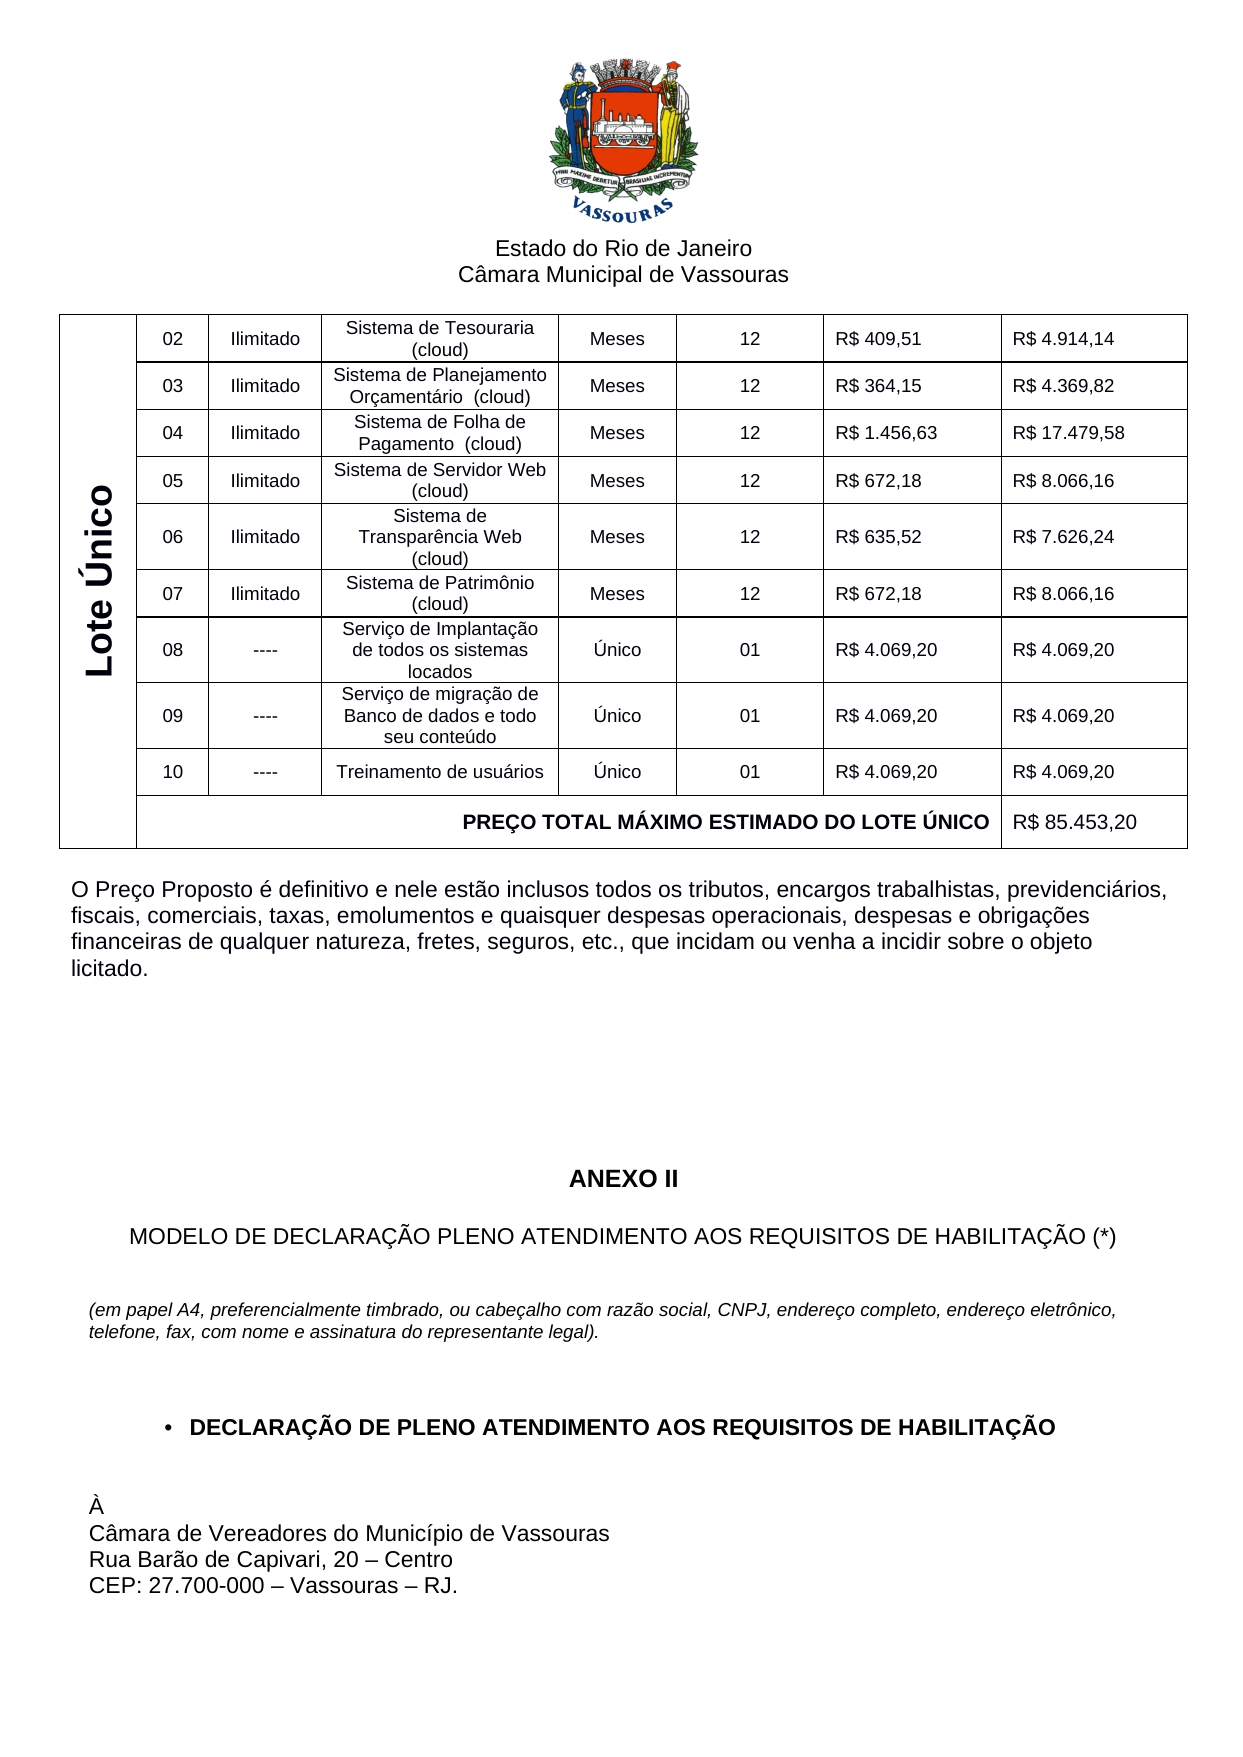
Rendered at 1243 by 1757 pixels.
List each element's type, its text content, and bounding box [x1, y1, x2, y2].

table_cell R$ 8.066,16 [1002, 457, 1187, 503]
text ANEXO II [71, 1164, 1176, 1193]
text Rua Barão de Capivari, 20 – Centro [89, 1546, 682, 1572]
table_cell 04 [137, 410, 208, 456]
table_cell ---- [209, 683, 321, 748]
table_cell Sistema de Servidor Web (cloud) [322, 457, 558, 503]
table_cell 08 [137, 618, 208, 682]
table_cell R$ 4.069,20 [824, 683, 1001, 748]
table_cell 12 [677, 457, 823, 503]
table_cell 10 [137, 749, 208, 795]
table_cell Ilimitado [209, 410, 321, 456]
table_cell R$ 17.479,58 [1002, 410, 1187, 456]
table_cell 12 [677, 410, 823, 456]
table_cell Sistema de Patrimônio (cloud) [322, 570, 558, 616]
table_cell Treinamento de usuários [322, 749, 558, 795]
picture [531, 47, 718, 236]
table_cell R$ 409,51 [824, 315, 1001, 361]
table_cell 01 [677, 618, 823, 682]
table_cell PREÇO TOTAL MÁXIMO ESTIMADO DO LOTE ÚNICO [137, 796, 1001, 848]
table_cell Meses [559, 504, 676, 569]
text (em papel A4, preferencialmente timbrado, ou cabeçalho com razão social, CNPJ, endereço completo, endereço eletrônico, telefone, fax, com nome e assinatura do representante legal). [89, 1299, 1169, 1342]
text O Preço Proposto é definitivo e nele estão inclusos todos os tributos, encargos trabalhistas, previdenciários, fiscais, comerciais, taxas, emolumentos e quaisquer despesas operacionais, despesas e obrigações financeiras de qualquer natureza, fretes, seguros, etc., que incidam ou venha a incidir sobre o objeto licitado. [71, 876, 1176, 981]
text À [89, 1493, 1176, 1520]
table_cell Lote Único [60, 315, 136, 848]
table_cell R$ 8.066,16 [1002, 570, 1187, 616]
table_cell Meses [559, 315, 676, 361]
table_cell R$ 4.069,20 [824, 749, 1001, 795]
table_cell R$ 4.069,20 [1002, 683, 1187, 748]
table_cell R$ 85.453,20 [1002, 796, 1187, 848]
table_cell 09 [137, 683, 208, 748]
table_cell ---- [209, 618, 321, 682]
table_cell 07 [137, 570, 208, 616]
table_cell R$ 4.914,14 [1002, 315, 1187, 361]
table_cell Ilimitado [209, 570, 321, 616]
table_cell Serviço de Implantação de todos os sistemas locados [322, 618, 558, 682]
table_cell R$ 672,18 [824, 457, 1001, 503]
table_cell Ilimitado [209, 315, 321, 361]
table_cell Único [559, 683, 676, 748]
text CEP: 27.700-000 – Vassouras – RJ. [89, 1572, 1176, 1599]
table_cell R$ 635,52 [824, 504, 1001, 569]
table_cell Meses [559, 410, 676, 456]
table_cell Sistema de Planejamento Orçamentário (cloud) [322, 363, 558, 409]
table_cell Ilimitado [209, 363, 321, 409]
table_cell 12 [677, 570, 823, 616]
table_cell Sistema de Transparência Web (cloud) [322, 504, 558, 569]
table_cell Serviço de migração de Banco de dados e todo seu conteúdo [322, 683, 558, 748]
table_cell 12 [677, 363, 823, 409]
table_cell Sistema de Folha de Pagamento (cloud) [322, 410, 558, 456]
table_cell 05 [137, 457, 208, 503]
table_cell 03 [137, 363, 208, 409]
table_cell 02 [137, 315, 208, 361]
table_cell 01 [677, 749, 823, 795]
table_cell R$ 4.069,20 [1002, 618, 1187, 682]
table_cell Único [559, 749, 676, 795]
table_cell R$ 4.369,82 [1002, 363, 1187, 409]
subtitle DECLARAÇÃO DE PLENO ATENDIMENTO AOS REQUISITOS DE HABILITAÇÃO [46, 1414, 1175, 1441]
table_cell R$ 364,15 [824, 363, 1001, 409]
table_cell R$ 7.626,24 [1002, 504, 1187, 569]
table_cell 01 [677, 683, 823, 748]
table_cell 12 [677, 315, 823, 361]
table_cell Meses [559, 570, 676, 616]
table_cell ---- [209, 749, 321, 795]
table_cell Meses [559, 457, 676, 503]
table_cell 06 [137, 504, 208, 569]
table_cell Meses [559, 363, 676, 409]
table_cell Ilimitado [209, 457, 321, 503]
table_cell R$ 672,18 [824, 570, 1001, 616]
table_cell R$ 1.456,63 [824, 410, 1001, 456]
text MODELO DE DECLARAÇÃO PLENO ATENDIMENTO AOS REQUISITOS DE HABILITAÇÃO (*) [71, 1223, 1175, 1249]
table_cell Único [559, 618, 676, 682]
table_cell Sistema de Tesouraria (cloud) [322, 315, 558, 361]
table_cell Ilimitado [209, 504, 321, 569]
table_cell 12 [677, 504, 823, 569]
table_cell R$ 4.069,20 [1002, 749, 1187, 795]
table_cell R$ 4.069,20 [824, 618, 1001, 682]
text Câmara de Vereadores do Município de Vassouras [89, 1520, 682, 1546]
